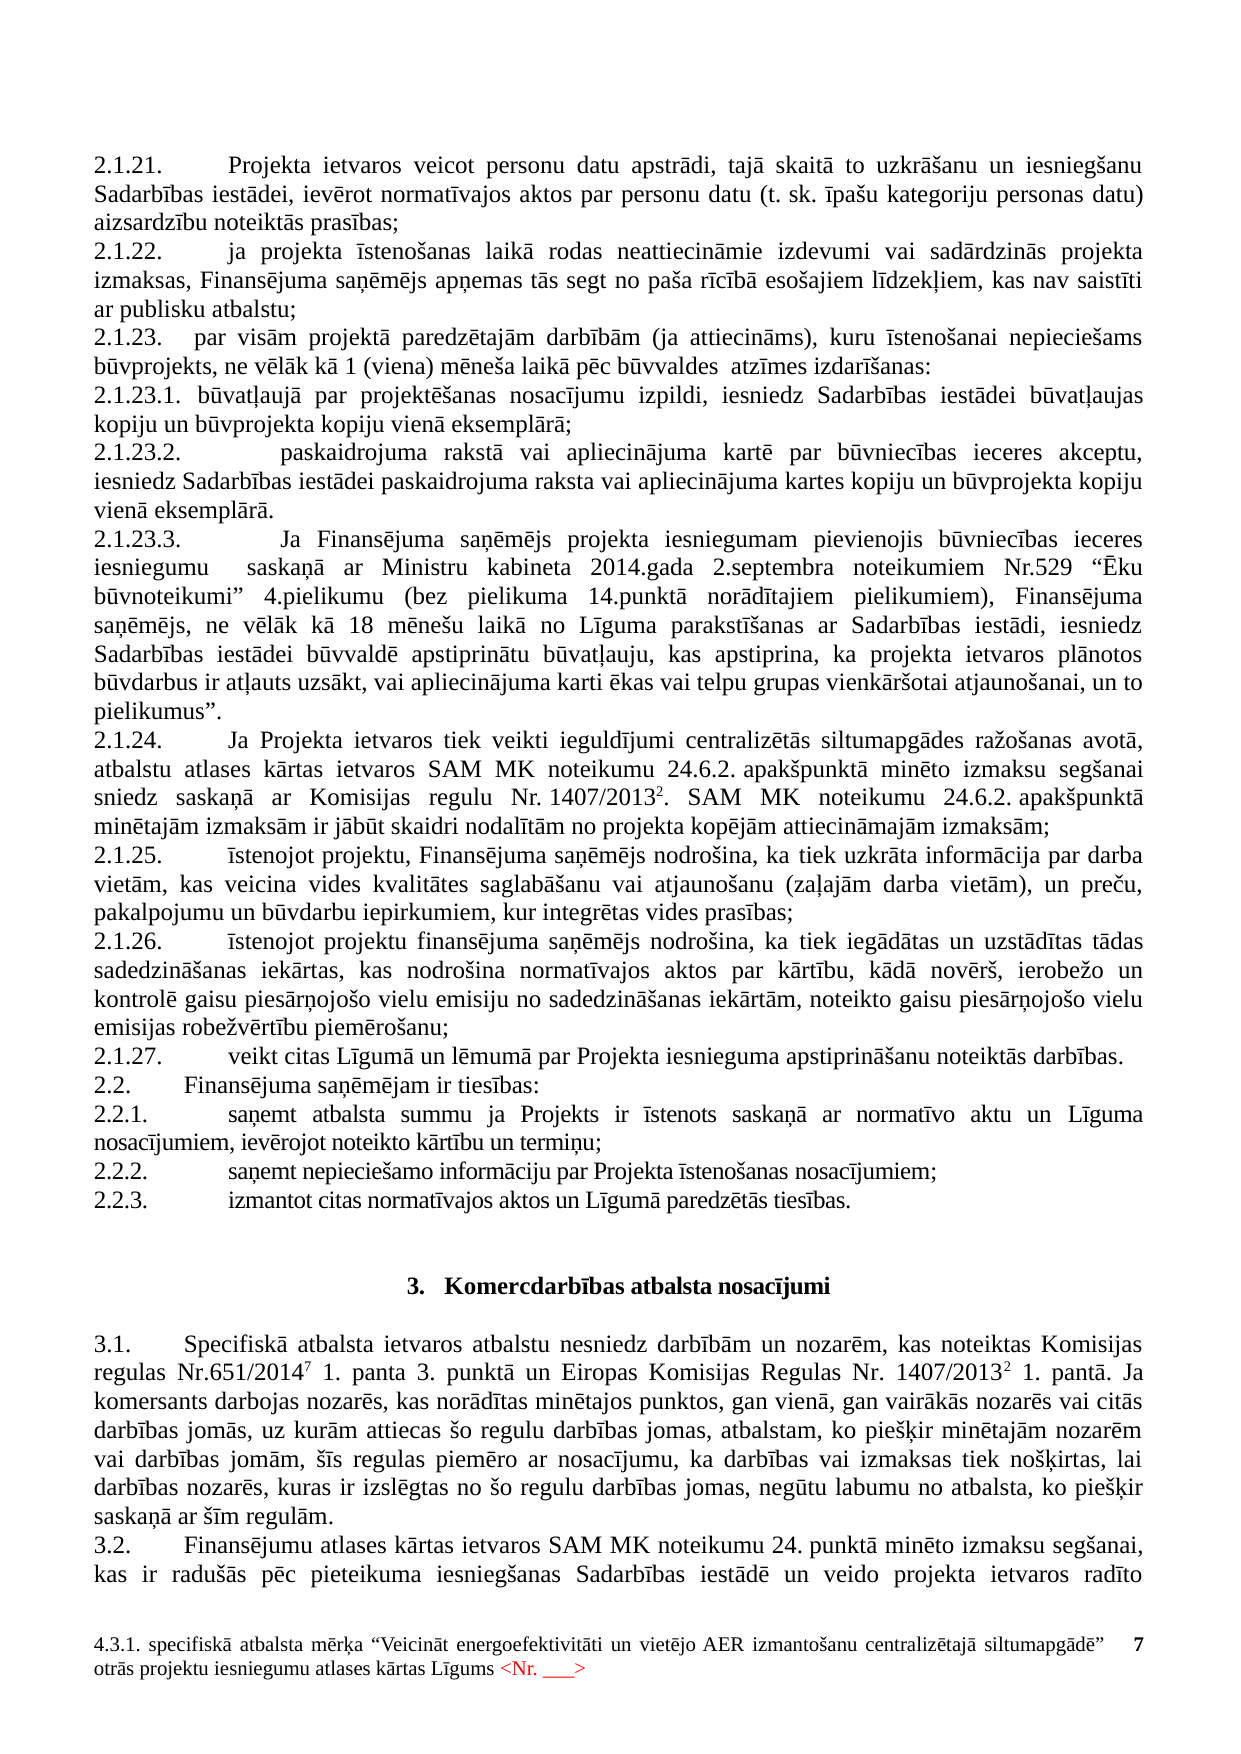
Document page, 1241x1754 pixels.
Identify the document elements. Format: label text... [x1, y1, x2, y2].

list veikt citas Līgumā un lēmumā par Projekta iesnieguma apstiprināšanu noteiktās darbības. [94, 1041, 1144, 1070]
list par visām projektā paredzētajām darbībām (ja attiecināms), kuru īstenošanai nepieciešams būvprojekts, ne vēlāk kā 1 (viena) mēneša laikā pēc būvvaldes atzīmes izdarīšanas: [94, 322, 1144, 380]
list Specifiskā atbalsta ietvaros atbalstu nesniedz darbībām un nozarēm, kas noteiktas Komisijas regulas Nr.651/20147 1. panta 3. punktā un Eiropas Komisijas Regulas Nr. 1407/20132 1. pantā. Ja komersants darbojas nozarēs, kas norādītas minētajos punktos, gan vienā, gan vairākās nozarēs vai citās darbības jomās, uz kurām attiecas šo regulu darbības jomas, atbalstam, ko piešķir minētajām nozarēm vai darbības jomām, šīs regulas piemēro ar nosacījumu, ka darbības vai izmaksas tiek nošķirtas, lai darbības nozarēs, kuras ir izslēgtas no šo regulu darbības jomas, negūtu labumu no atbalsta, ko piešķir saskaņā ar šīm regulām. [94, 1329, 1144, 1530]
list saņemt atbalsta summu ja Projekts ir īstenots saskaņā ar normatīvo aktu un Līguma nosacījumiem, ievērojot noteikto kārtību un termiņu; [94, 1099, 1144, 1156]
list būvatļaujā par projektēšanas nosacījumu izpildi, iesniedz Sadarbības iestādei būvatļaujas kopiju un būvprojekta kopiju vienā eksemplārā; [94, 380, 1144, 437]
list Projekta ietvaros veicot personu datu apstrādi, tajā skaitā to uzkrāšanu un iesniegšanu Sadarbības iestādei, ievērot normatīvajos aktos par personu datu (t. sk. īpašu kategoriju personas datu) aizsardzību noteiktās prasības; [94, 150, 1144, 236]
list Ja Finansējuma saņēmējs projekta iesniegumam pievienojis būvniecības ieceres iesniegumu saskaņā ar Ministru kabineta 2014.gada 2.septembra noteikumiem Nr.529 “Ēku būvnoteikumi” 4.pielikumu (bez pielikuma 14.punktā norādītajiem pielikumiem), Finansējuma saņēmējs, ne vēlāk kā 18 mēnešu laikā no Līguma parakstīšanas ar Sadarbības iestādi, iesniedz Sadarbības iestādei būvvaldē apstiprinātu būvatļauju, kas apstiprina, ka projekta ietvaros plānotos būvdarbus ir atļauts uzsākt, vai apliecinājuma karti ēkas vai telpu grupas vienkāršotai atjaunošanai, un to pielikumus”. [94, 524, 1144, 725]
list izmantot citas normatīvajos aktos un Līgumā paredzētās tiesības. [94, 1185, 1144, 1214]
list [94, 1530, 1144, 1587]
list paskaidrojuma rakstā vai apliecinājuma kartē par būvniecības ieceres akceptu, iesniedz Sadarbības iestādei paskaidrojuma raksta vai apliecinājuma kartes kopiju un būvprojekta kopiju vienā eksemplārā. [94, 437, 1144, 524]
list Komercdarbības atbalsta nosacījumi [94, 1271, 1144, 1300]
list īstenojot projektu, Finansējuma saņēmējs nodrošina, ka tiek uzkrāta informācija par darba vietām, kas veicina vides kvalitātes saglabāšanu vai atjaunošanu (zaļajām darba vietām), un preču, pakalpojumu un būvdarbu iepirkumiem, kur integrētas vides prasības; [94, 840, 1144, 926]
list īstenojot projektu finansējuma saņēmējs nodrošina, ka tiek iegādātas un uzstādītas tādas sadedzināšanas iekārtas, kas nodrošina normatīvajos aktos par kārtību, kādā novērš, ierobežo un kontrolē gaisu piesārņojošo vielu emisiju no sadedzināšanas iekārtām, noteikto gaisu piesārņojošo vielu emisijas robežvērtību piemērošanu; [94, 926, 1144, 1041]
list ja projekta īstenošanas laikā rodas neattiecināmie izdevumi vai sadārdzinās projekta izmaksas, Finansējuma saņēmējs apņemas tās segt no paša rīcībā esošajiem līdzekļiem, kas nav saistīti ar publisku atbalstu; [94, 236, 1144, 322]
list Ja Projekta ietvaros tiek veikti ieguldījumi centralizētās siltumapgādes ražošanas avotā, atbalstu atlases kārtas ietvaros SAM MK noteikumu 24.6.2. apakšpunktā minēto izmaksu segšanai sniedz saskaņā ar Komisijas regulu Nr. 1407/20132. SAM MK noteikumu 24.6.2. apakšpunktā minētajām izmaksām ir jābūt skaidri nodalītām no projekta kopējām attiecināmajām izmaksām; [94, 725, 1144, 840]
list saņemt nepieciešamo informāciju par Projekta īstenošanas nosacījumiem; [94, 1156, 1144, 1185]
list Finansējuma saņēmējam ir tiesības: [94, 1070, 1144, 1099]
